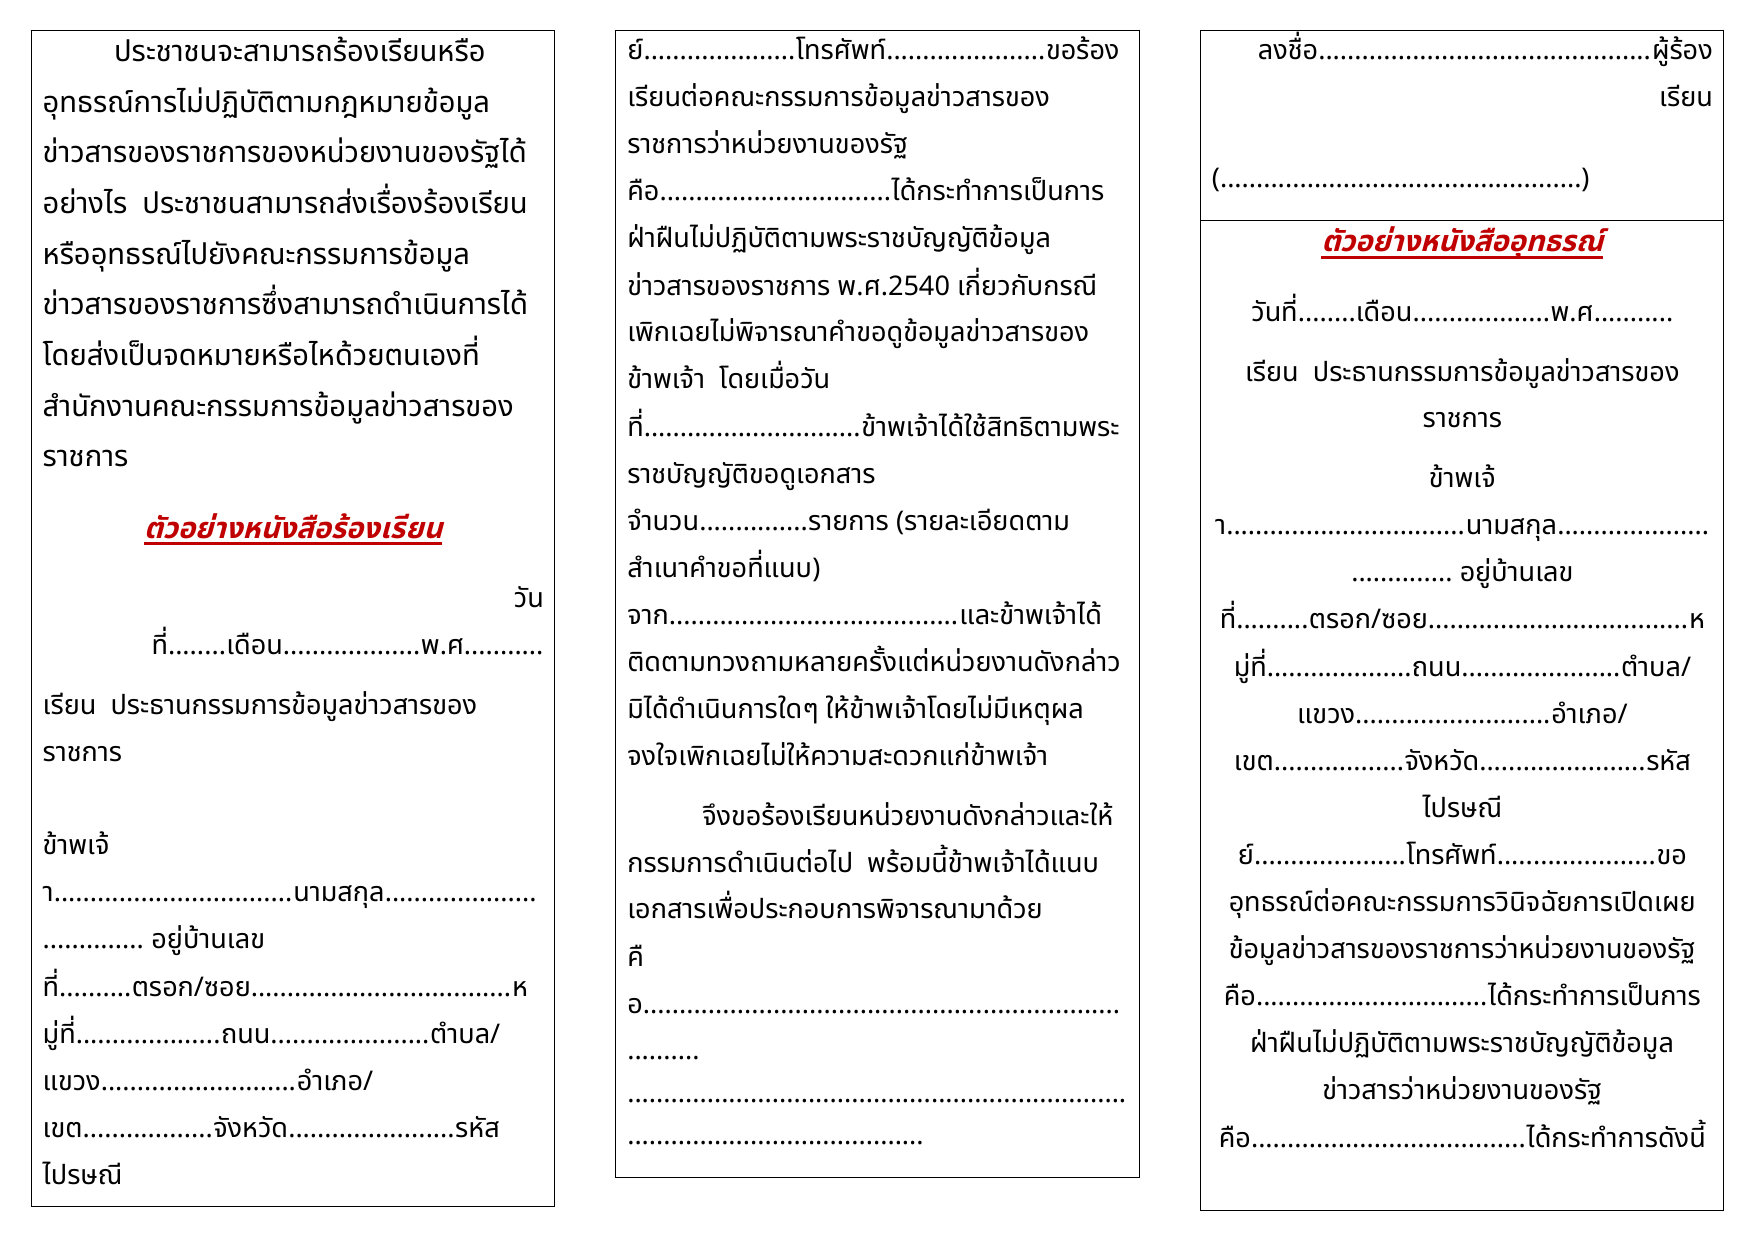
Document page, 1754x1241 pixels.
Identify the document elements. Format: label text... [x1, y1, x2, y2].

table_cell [1201, 221, 1723, 1209]
table_header ประชาชนจะสามารถร้องเรียนหรืออุทธรณ์การไม่ปฏิบัติตามกฎหมายข้อมูลข่าวสารของราชการของหน่วยงานของรัฐได้อย่างไร ประชาชนสามารถส่งเรื่องร้องเรียนหรืออุทธรณ์ไปยังคณะกรรมการข้อมูลข่าวสารของราชการซึ่งสามารถดำเนินการได้โดยส่งเป็นจดหมายหรือไหด้วยตนเองที่สำนักงานคณะกรรมการข้อมูลข่าวสารของราชการ ตัวอย่างหนังสือร้องเรียน วันที่........เดือน...................พ.ศ........... เรียน ประธานกรรมการข้อมูลข่าวสารของราชการ ข้าพเจ้า.................................นามสกุล................................... อยู่บ้านเลขที่..........ตรอก/ซอย....................................หมู่ที่....................ถนน......................ตำบล/แขวง...........................อำเภอ/เขต..................จังหวัด.......................รหัสไปรษณีย์.....................โทรศัพท์......................ขอร้องเรียนต่อคณะกรรมการข้อมูลข่าวสารของราชการว่าหน่วยงานของรัฐคือ................................ได้กระทำการเป็นการฝ่าฝืนไม่ปฏิบัติตามพระราชบัญญัติข้อมูลข่าวสารของราชการ พ.ศ.2540 เกี่ยวกับกรณีเพิกเฉยไม่พิจารณาคำขอดูข้อมูลข่าวสารของข้าพเจ้า โดยเมื่อวันที่..............................ข้าพเจ้าได้ใช้สิทธิตามพระราชบัญญัติขอดูเอกสารจำนวน...............รายการ (รายละเอียดตามสำเนาคำขอที่แนบ) จาก........................................และข้าพเจ้าได้ติดตามทวงถามหลายครั้งแต่หน่วยงานดังกล่าวมิได้ดำเนินการใดๆ ให้ข้าพเจ้าโดยไม่มีเหตุผล จงใจเพิกเฉยไม่ให้ความสะดวกแก่ข้าพเจ้า จึงขอร้องเรียนหน่วยงานดังกล่าวและให้กรรมการดำเนินต่อไป พร้อมนี้ข้าพเจ้าได้แนบเอกสารเพื่อประกอบการพิจารณามาด้วย คือ............................................................................ .............................................................................................................. ลงชื่อ..............................................ผู้ร้องเรียน (..................................................) [616, 31, 1139, 1177]
table_header ประชาชนจะสามารถร้องเรียนหรืออุทธรณ์การไม่ปฏิบัติตามกฎหมายข้อมูลข่าวสารของราชการของหน่วยงานของรัฐได้อย่างไร ประชาชนสามารถส่งเรื่องร้องเรียนหรืออุทธรณ์ไปยังคณะกรรมการข้อมูลข่าวสารของราชการซึ่งสามารถดำเนินการได้โดยส่งเป็นจดหมายหรือไหด้วยตนเองที่สำนักงานคณะกรรมการข้อมูลข่าวสารของราชการ ตัวอย่างหนังสือร้องเรียน วันที่........เดือน...................พ.ศ........... เรียน ประธานกรรมการข้อมูลข่าวสารของราชการ ข้าพเจ้า.................................นามสกุล................................... อยู่บ้านเลขที่..........ตรอก/ซอย....................................หมู่ที่....................ถนน......................ตำบล/แขวง...........................อำเภอ/เขต..................จังหวัด.......................รหัสไปรษณีย์.....................โทรศัพท์......................ขอร้องเรียนต่อคณะกรรมการข้อมูลข่าวสารของราชการว่าหน่วยงานของรัฐคือ................................ได้กระทำการเป็นการฝ่าฝืนไม่ปฏิบัติตามพระราชบัญญัติข้อมูลข่าวสารของราชการ พ.ศ.2540 เกี่ยวกับกรณีเพิกเฉยไม่พิจารณาคำขอดูข้อมูลข่าวสารของข้าพเจ้า โดยเมื่อวันที่..............................ข้าพเจ้าได้ใช้สิทธิตามพระราชบัญญัติขอดูเอกสารจำนวน...............รายการ (รายละเอียดตามสำเนาคำขอที่แนบ) จาก........................................และข้าพเจ้าได้ติดตามทวงถามหลายครั้งแต่หน่วยงานดังกล่าวมิได้ดำเนินการใดๆ ให้ข้าพเจ้าโดยไม่มีเหตุผล จงใจเพิกเฉยไม่ให้ความสะดวกแก่ข้าพเจ้า จึงขอร้องเรียนหน่วยงานดังกล่าวและให้กรรมการดำเนินต่อไป พร้อมนี้ข้าพเจ้าได้แนบเอกสารเพื่อประกอบการพิจารณามาด้วย คือ............................................................................ .............................................................................................................. ลงชื่อ..............................................ผู้ร้องเรียน (..................................................) [32, 31, 554, 1206]
